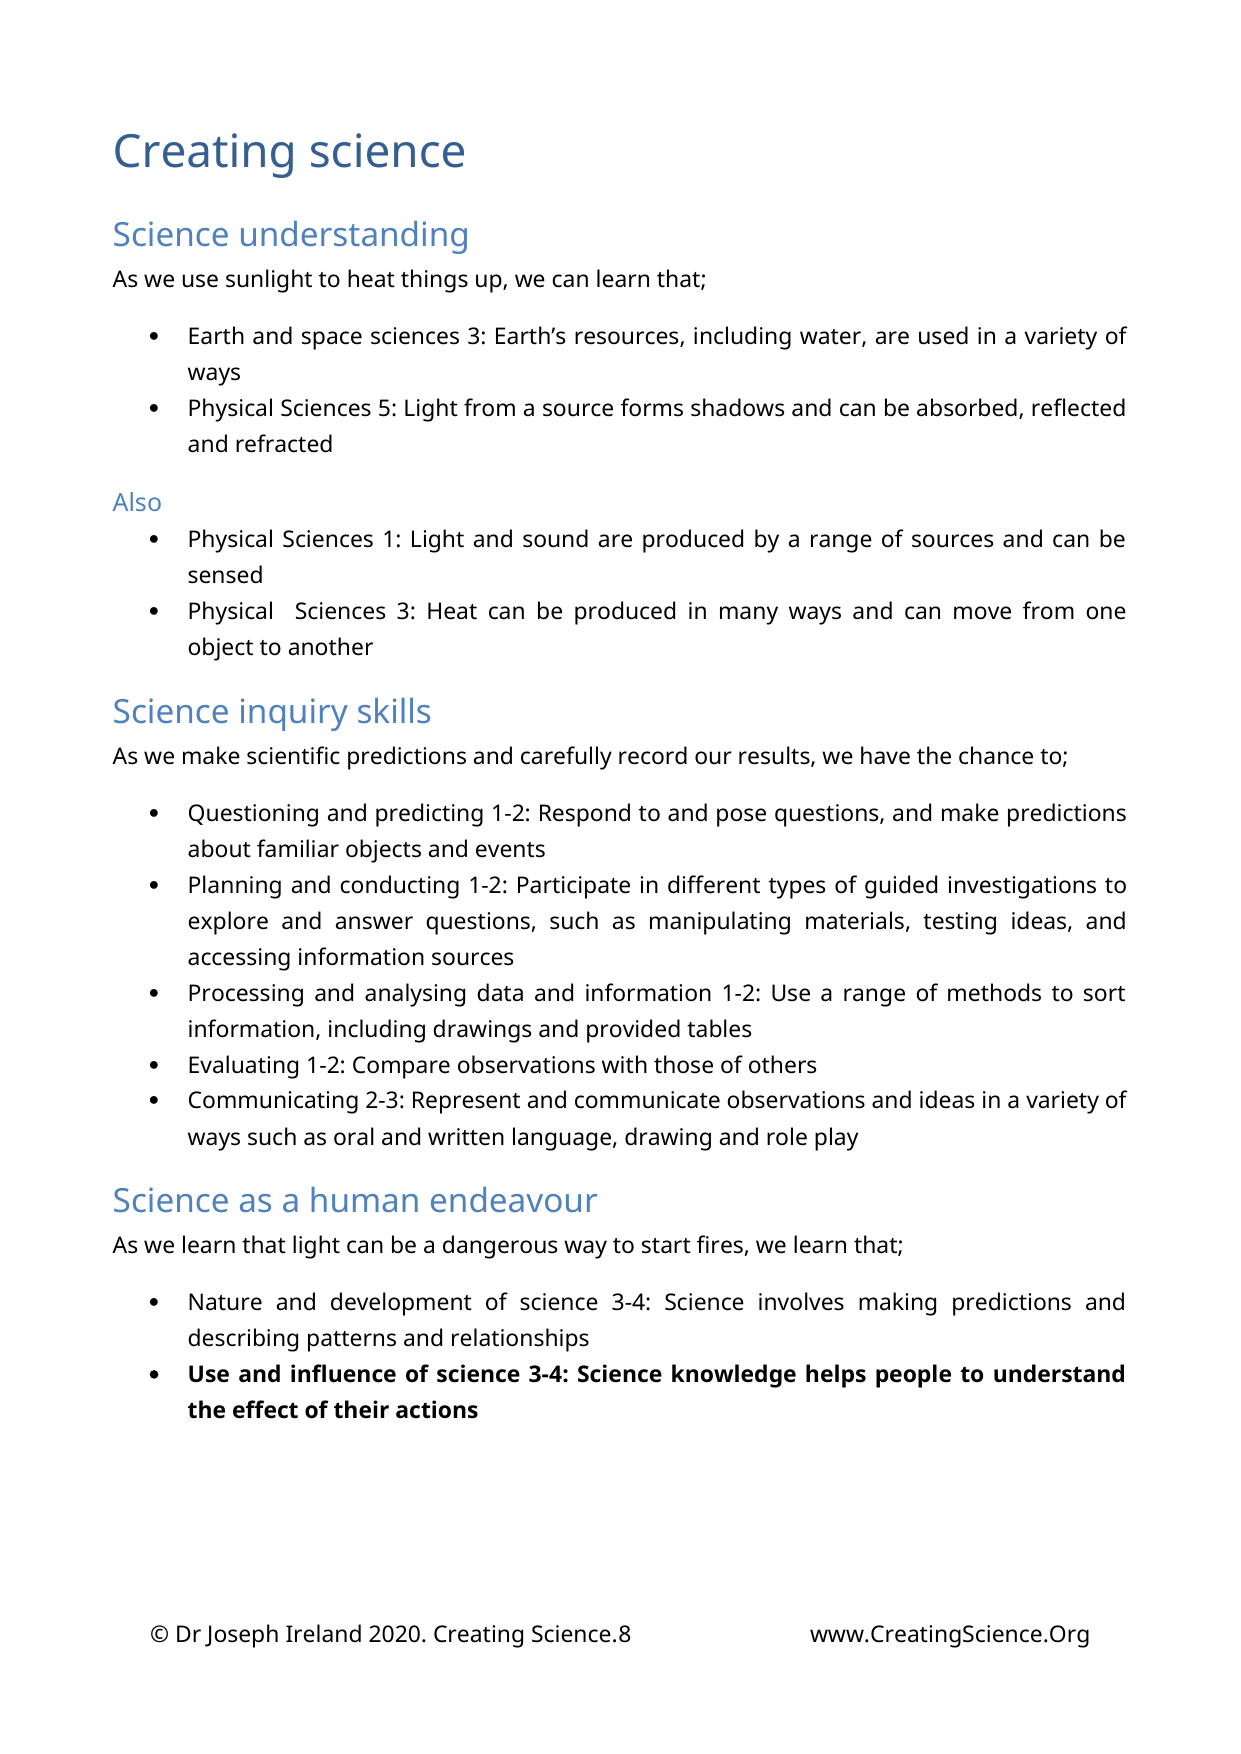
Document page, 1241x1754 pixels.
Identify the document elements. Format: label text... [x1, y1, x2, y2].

text Use and influence of science 3-4: Science knowledge helps people to understand the effect of their actions [150, 1358, 1128, 1425]
subtitle Also [112, 484, 1128, 518]
text Nature and development of science 3-4: Science involves making predictions and describing patterns and relationships [150, 1286, 1128, 1353]
text Communicating 2-3: Represent and communicate observations and ideas in a variety of ways such as oral and written language, drawing and role play [150, 1084, 1128, 1152]
subtitle Science inquiry skills [112, 688, 1128, 733]
text Planning and conducting 1-2: Participate in different types of guided investigations to explore and answer questions, such as manipulating materials, testing ideas, and accessing information sources [150, 869, 1128, 972]
text Earth and space sciences 3: Earth’s resources, including water, are used in a variety of ways [150, 320, 1128, 387]
text Evaluating 1-2: Compare observations with those of others [150, 1048, 1128, 1080]
text Physical Sciences 5: Light from a source forms shadows and can be absorbed, reflected and refracted [150, 392, 1128, 459]
text Physical Sciences 1: Light and sound are produced by a range of sources and can be sensed [150, 523, 1128, 591]
subtitle Creating science [112, 118, 1128, 181]
text Processing and analysing data and information 1-2: Use a range of methods to sort information, including drawings and provided tables [150, 977, 1128, 1044]
subtitle Science as a human endeavour [112, 1177, 1128, 1223]
text As we make scientific predictions and carefully record our results, we have the chance to; [112, 740, 1128, 771]
text As we use sunlight to heat things up, we can learn that; [112, 263, 1128, 294]
text Physical Sciences 3: Heat can be produced in many ways and can move from one object to another [150, 595, 1128, 662]
subtitle Science understanding [112, 211, 1128, 256]
text As we learn that light can be a dangerous way to start fires, we learn that; [112, 1229, 1128, 1261]
text Questioning and predicting 1-2: Respond to and pose questions, and make predictions about familiar objects and events [150, 797, 1128, 864]
